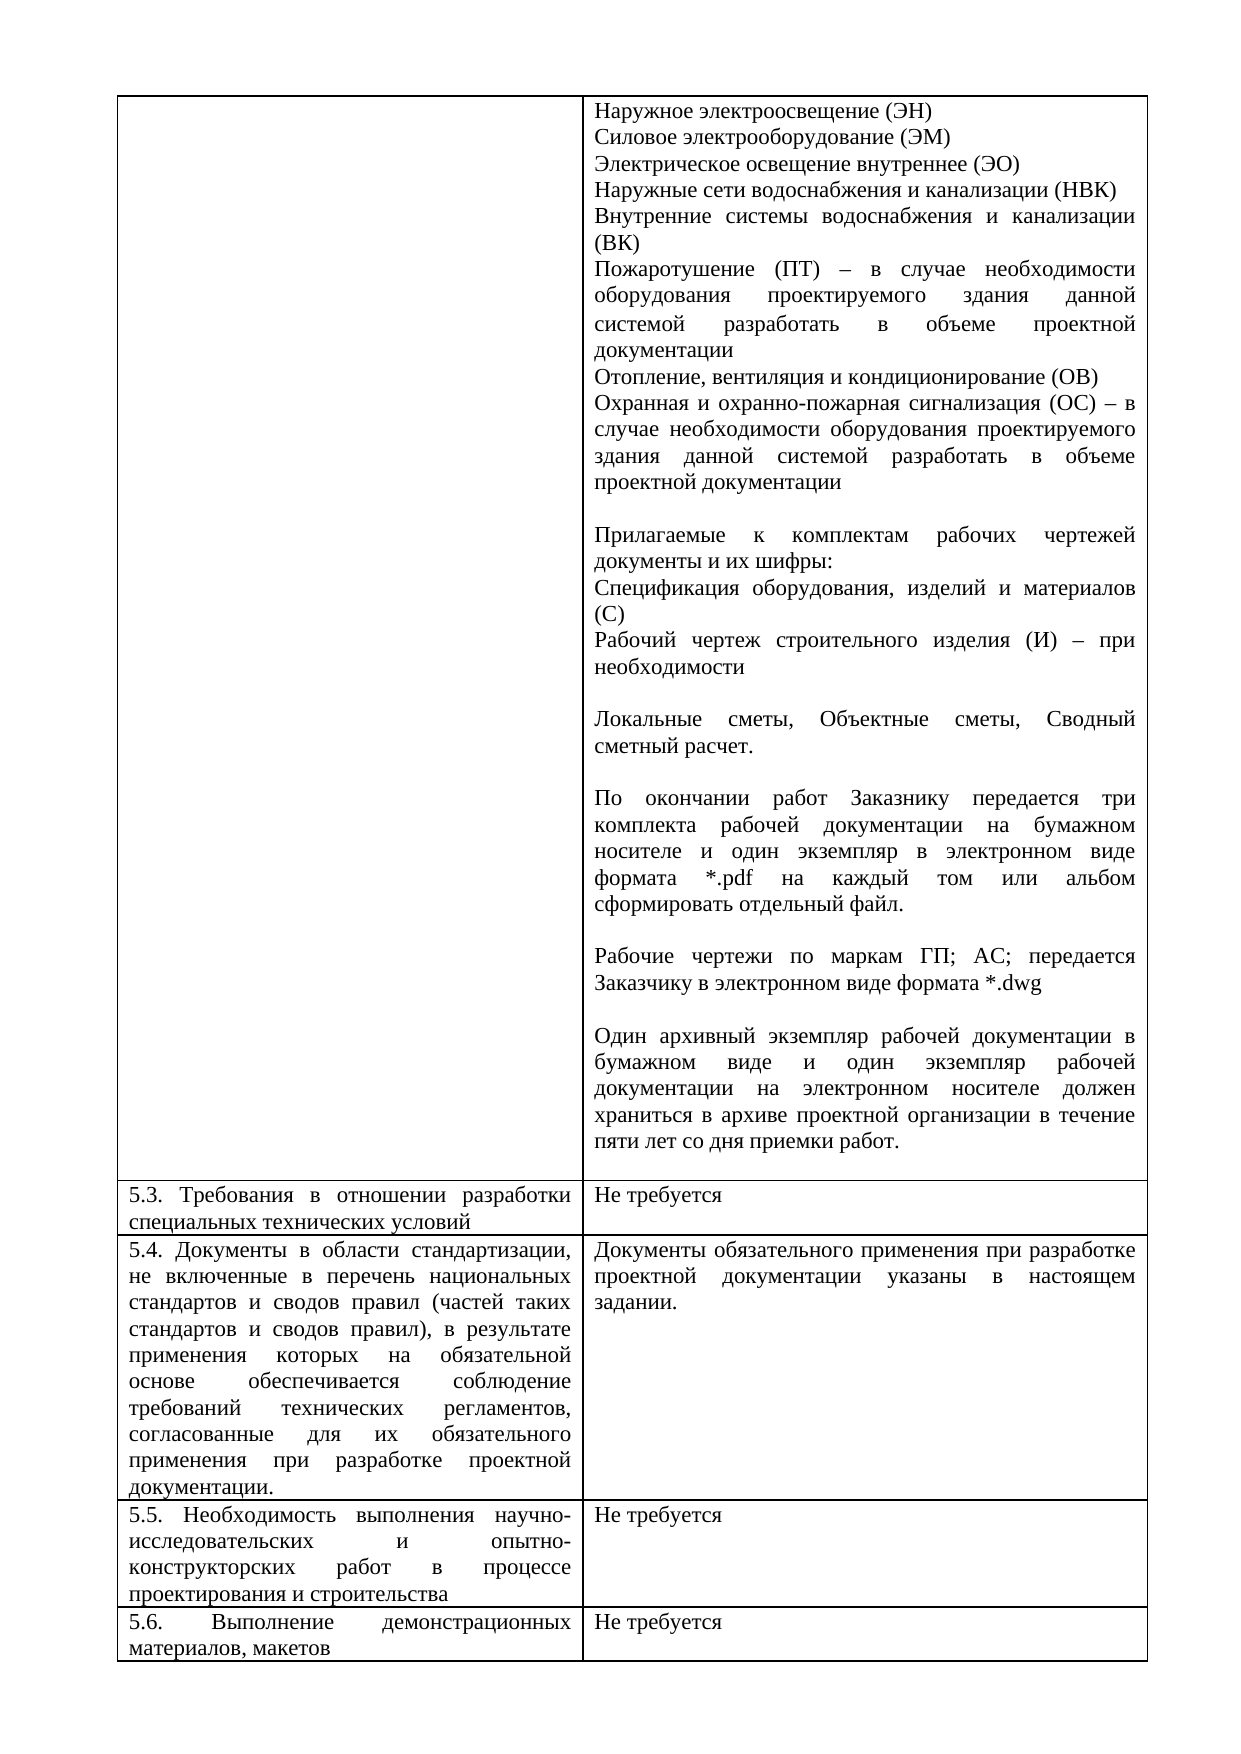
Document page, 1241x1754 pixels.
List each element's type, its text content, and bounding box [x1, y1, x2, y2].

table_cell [584, 97, 1147, 1180]
table_cell Документы обязательного применения при разработке проектной документации указаны в настоящем задании. [584, 1236, 1147, 1499]
table_cell Не требуется [584, 1608, 1147, 1660]
table_cell 5.6. Выполнение демонстрационных материалов, макетов [118, 1608, 582, 1660]
table_cell Не требуется [584, 1501, 1147, 1606]
table_cell 5.3. Требования в отношении разработки специальных технических условий [118, 1181, 582, 1234]
table_cell 5.5. Необходимость выполнения научно-исследовательских и опытно-конструкторских работ в процессе проектирования и строительства [118, 1501, 582, 1606]
table_cell 5.4. Документы в области стандартизации, не включенные в перечень национальных стандартов и сводов правил (частей таких стандартов и сводов правил), в результате применения которых на обязательной основе обеспечивается соблюдение требований технических регламентов, согласованные для их обязательного применения при разработке проектной документации. [118, 1236, 582, 1499]
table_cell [118, 97, 582, 1180]
table_cell Не требуется [584, 1181, 1147, 1234]
